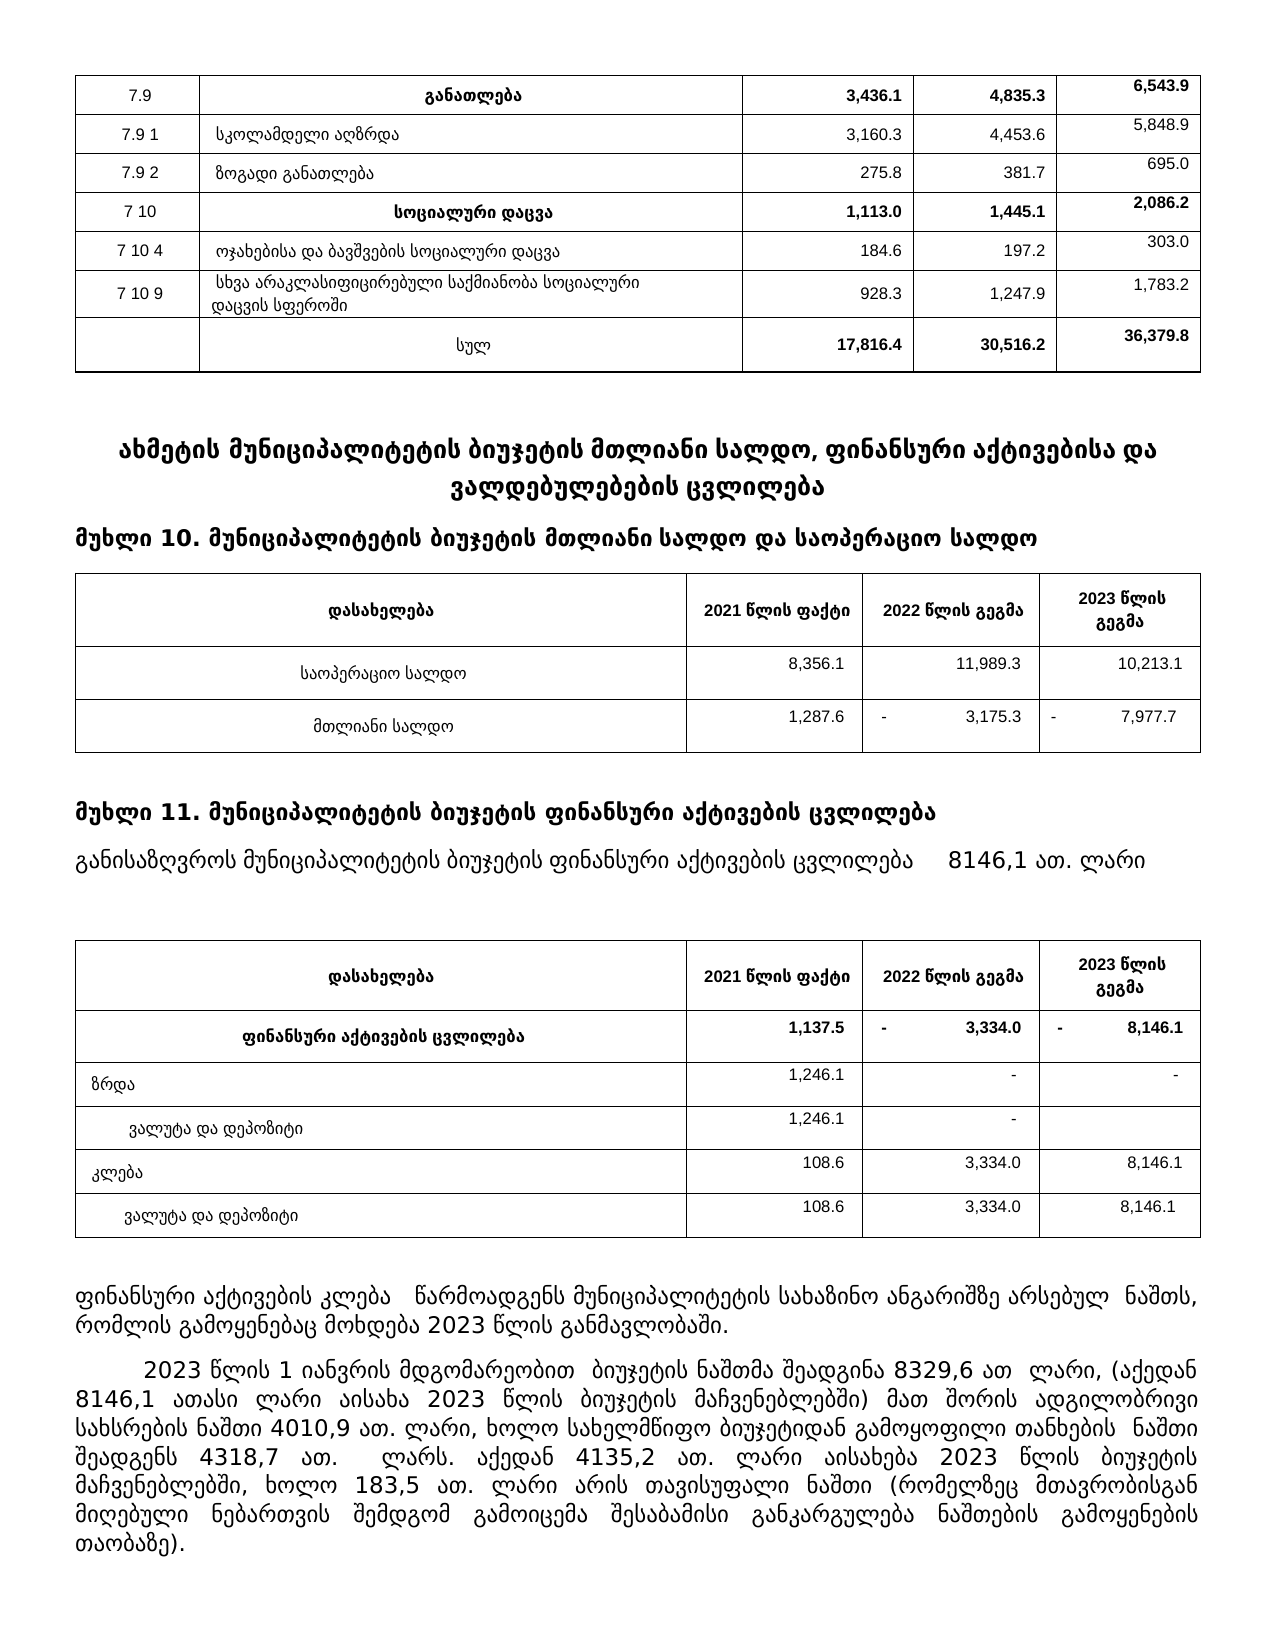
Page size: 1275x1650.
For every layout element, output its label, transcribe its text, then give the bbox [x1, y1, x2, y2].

table_cell სოციალური დაცვა [200, 193, 742, 231]
table_cell [1040, 1107, 1200, 1149]
table_cell - 8,146.1 [1040, 1011, 1200, 1062]
table_cell 5,848.9 [1057, 115, 1200, 153]
table_cell 4,453.6 [914, 115, 1056, 153]
table_cell 1,246.1 [687, 1107, 862, 1149]
table_cell 7 10 9 [76, 271, 199, 317]
table_cell 1,137.5 [687, 1011, 862, 1062]
table_cell ზრდა [76, 1063, 686, 1106]
table_cell [76, 318, 199, 371]
table_cell 381.7 [914, 154, 1056, 192]
table_cell 8,146.1 [1040, 1194, 1200, 1237]
table_cell 3,436.1 [743, 76, 913, 114]
table_cell ვალუტა და დეპოზიტი [76, 1107, 686, 1149]
table_cell - 3,175.3 [863, 700, 1039, 752]
table_cell 275.8 [743, 154, 913, 192]
table_cell 108.6 [687, 1150, 862, 1193]
table_cell - [863, 1107, 1039, 1149]
table_cell 303.0 [1057, 232, 1200, 270]
table_cell სხვა არაკლასიფიცირებული საქმიანობა სოციალური დაცვის სფეროში [200, 271, 742, 317]
table_header დასახელება [76, 574, 686, 646]
table_cell - 3,334.0 [863, 1011, 1039, 1062]
table_header 2022 წლის გეგმა [863, 941, 1039, 1010]
table_cell 1,113.0 [743, 193, 913, 231]
table_header დასახელება [76, 941, 686, 1010]
table_cell ვალუტა და დეპოზიტი [76, 1194, 686, 1237]
table_cell სკოლამდელი აღზრდა [200, 115, 742, 153]
table_cell ფინანსური აქტივების ცვლილება [76, 1011, 686, 1062]
table_cell 928.3 [743, 271, 913, 317]
text 2023 წლის 1 იანვრის მდგომარეობით ბიუჯეტის ნაშთმა შეადგინა 8329,6 ათ ლარი, (აქედან 8146,1 ათასი ლარი აისახა 2023 წლის ბიუჯეტის მაჩვენებლებში) მათ შორის ადგილობრივი სახსრების ნაშთი 4010,9 ათ. ლარი, ხოლო სახელმწიფო ბიუჯეტიდან გამოყოფილი თანხების ნაშთი შეადგენს 4318,7 ათ. ლარს. აქედან 4135,2 ათ. ლარი აისახება 2023 წლის ბიუჯეტის მაჩვენებლებში, ხოლო 183,5 ათ. ლარი არის თავისუფალი ნაშთი (რომელზეც მთავრობისგან მიღებული ნებართვის შემდგომ გამოიცემა შესაბამისი განკარგულება ნაშთების გამოყენების თაობაზე). [75, 1357, 1200, 1557]
table_cell 108.6 [687, 1194, 862, 1237]
table_cell 7.9 2 [76, 154, 199, 192]
table_cell მთლიანი სალდო [76, 700, 686, 752]
table_cell - [1040, 1063, 1200, 1106]
table_cell განათლება [200, 76, 742, 114]
table_cell 8,146.1 [1040, 1150, 1200, 1193]
table_cell - 7,977.7 [1040, 700, 1200, 752]
text ფინანსური აქტივების კლება წარმოადგენს მუნიციპალიტეტის სახაზინო ანგარიშზე არსებულ ნაშთს, რომლის გამოყენებაც მოხდება 2023 წლის განმავლობაში. [75, 1283, 1200, 1339]
table_cell 8,356.1 [687, 647, 862, 699]
table_cell 695.0 [1057, 154, 1200, 192]
table_cell 4,835.3 [914, 76, 1056, 114]
table_cell 3,334.0 [863, 1194, 1039, 1237]
table_cell 11,989.3 [863, 647, 1039, 699]
table_cell 184.6 [743, 232, 913, 270]
table_header 2023 წლის გეგმა [1040, 574, 1200, 646]
text ახმეტის მუნიციპალიტეტის ბიუჯეტის მთლიანი სალდო, ფინანსური აქტივებისა და ვალდებულებების ცვლილება [75, 432, 1200, 503]
table_cell 1,783.2 [1057, 271, 1200, 317]
table_header 2021 წლის ფაქტი [687, 941, 862, 1010]
table_cell 2,086.2 [1057, 193, 1200, 231]
table_header 2022 წლის გეგმა [863, 574, 1039, 646]
text მუხლი 11. მუნიციპალიტეტის ბიუჯეტის ფინანსური აქტივების ცვლილება [75, 799, 1200, 825]
table_cell 6,543.9 [1057, 76, 1200, 114]
table_cell 1,247.9 [914, 271, 1056, 317]
table_cell საოპერაციო სალდო [76, 647, 686, 699]
text მუხლი 10. მუნიციპალიტეტის ბიუჯეტის მთლიანი სალდო და საოპერაციო სალდო [75, 522, 1200, 553]
table_cell 30,516.2 [914, 318, 1056, 371]
table_cell ზოგადი განათლება [200, 154, 742, 192]
table_cell 7.9 [76, 76, 199, 114]
table_cell - [863, 1063, 1039, 1106]
table_cell ოჯახებისა და ბავშვების სოციალური დაცვა [200, 232, 742, 270]
table_cell კლება [76, 1150, 686, 1193]
table_cell სულ [200, 318, 742, 371]
table_cell 1,287.6 [687, 700, 862, 752]
table_cell 10,213.1 [1040, 647, 1200, 699]
text განისაზღვროს მუნიციპალიტეტის ბიუჯეტის ფინანსური აქტივების ცვლილება 8146,1 ათ. ლარი [75, 844, 1200, 875]
table_header 2023 წლის გეგმა [1040, 941, 1200, 1010]
table_cell 7 10 [76, 193, 199, 231]
table_cell 7.9 1 [76, 115, 199, 153]
table_cell 7 10 4 [76, 232, 199, 270]
table_cell 1,246.1 [687, 1063, 862, 1106]
table_cell 3,334.0 [863, 1150, 1039, 1193]
table_cell 36,379.8 [1057, 318, 1200, 371]
table_cell 17,816.4 [743, 318, 913, 371]
table_cell 197.2 [914, 232, 1056, 270]
table_cell 1,445.1 [914, 193, 1056, 231]
table_cell 3,160.3 [743, 115, 913, 153]
table_header 2021 წლის ფაქტი [687, 574, 862, 646]
